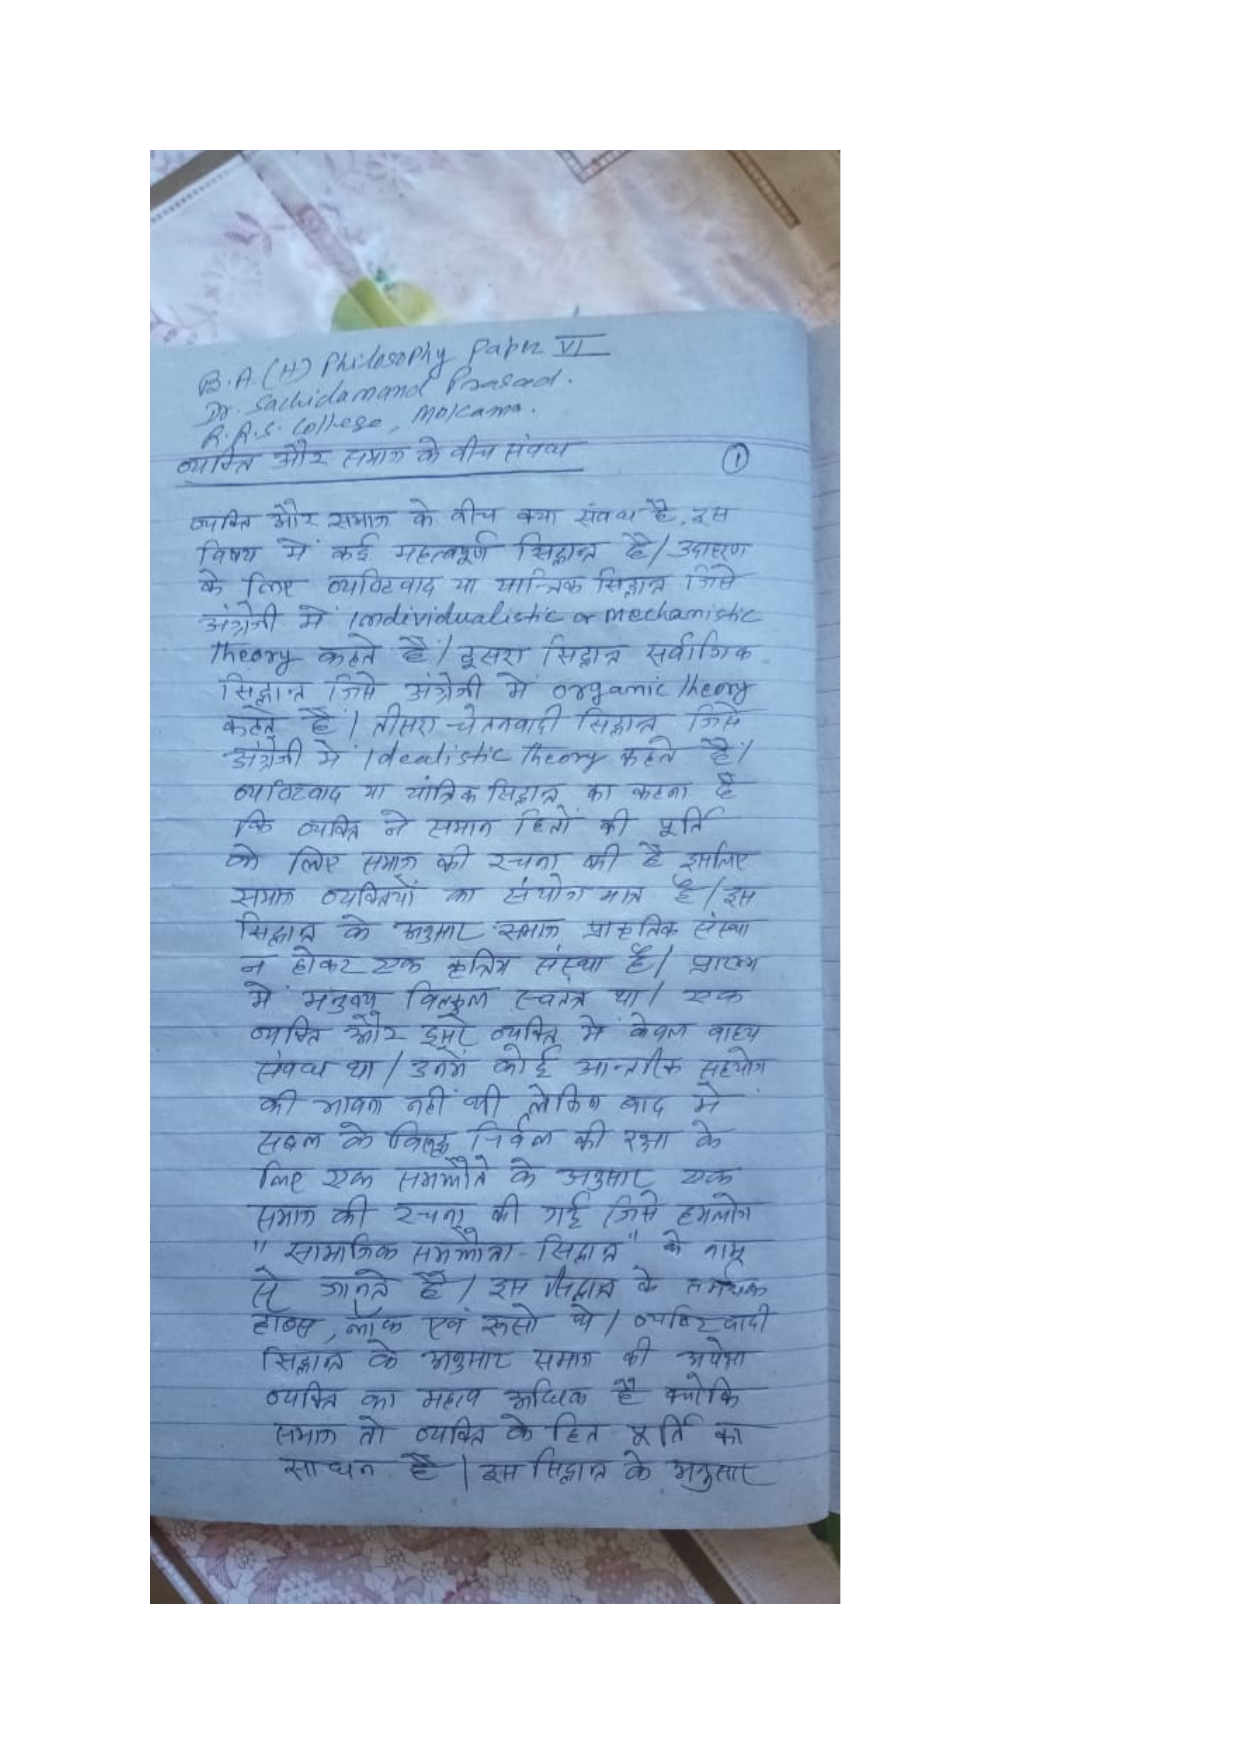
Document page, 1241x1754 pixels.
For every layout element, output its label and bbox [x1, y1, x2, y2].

picture [150, 150, 841, 1604]
